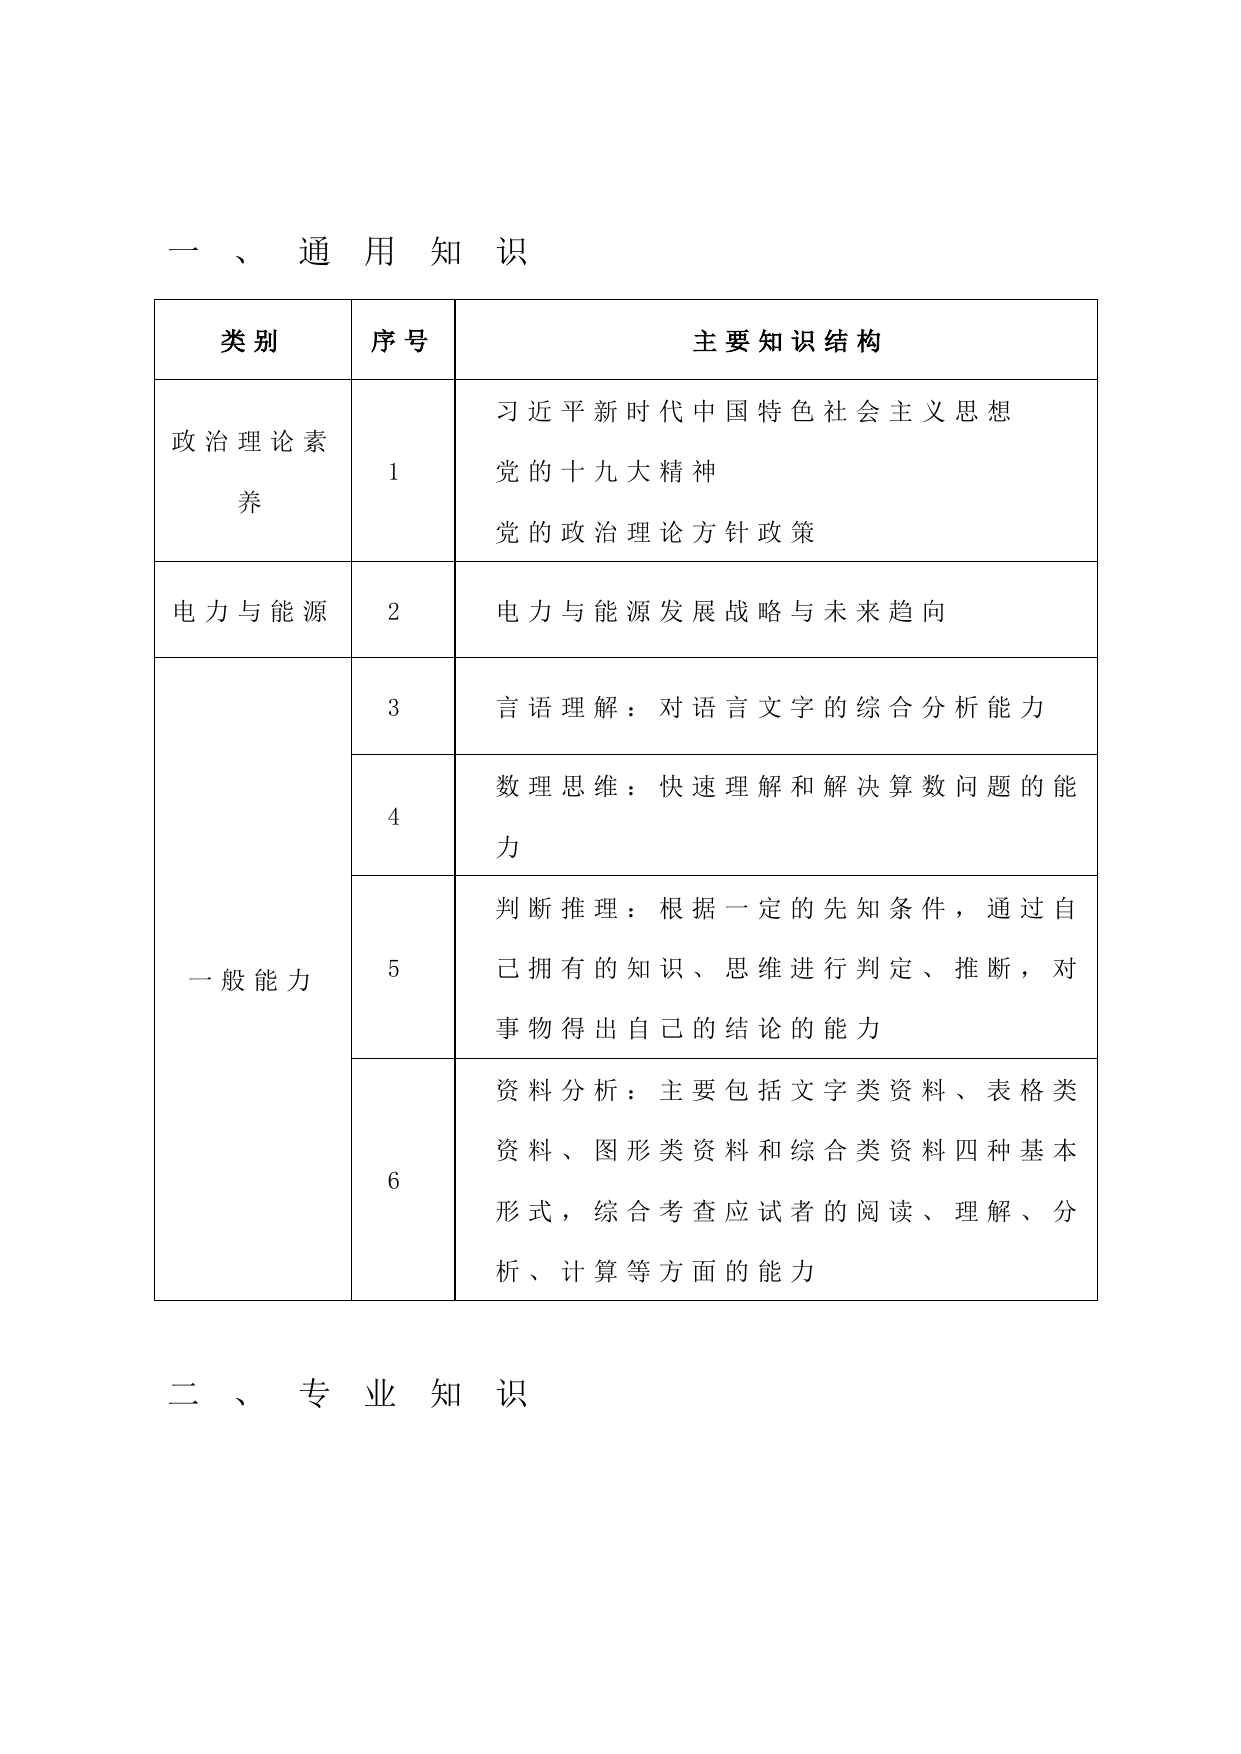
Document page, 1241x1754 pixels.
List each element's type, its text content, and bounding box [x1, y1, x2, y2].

table_cell 政治理论素养 [155, 380, 351, 561]
table_header 主要知识结构 [456, 300, 1097, 379]
table_cell 一般能力 [155, 658, 351, 1300]
text 二、专业知识 [167, 1361, 1085, 1421]
table_cell 数理思维：快速理解和解决算数问题的能力 [456, 755, 1097, 875]
table_cell 习近平新时代中国特色社会主义思想 党的十九大精神 党的政治理论方针政策 [456, 380, 1097, 561]
table_header 类别 [155, 300, 351, 379]
table_cell 1 [352, 380, 454, 561]
table_cell 5 [352, 876, 454, 1057]
subtitle 一、通用知识 [167, 219, 1085, 280]
table_cell 6 [352, 1059, 454, 1300]
table_cell 判断推理：根据一定的先知条件，通过自己拥有的知识、思维进行判定、推断，对事物得出自己的结论的能力 [456, 876, 1097, 1057]
table_cell 资料分析：主要包括文字类资料、表格类资料、图形类资料和综合类资料四种基本形式，综合考查应试者的阅读、理解、分析、计算等方面的能力 [456, 1059, 1097, 1300]
table_header 序号 [352, 300, 454, 379]
table_cell 电力与能源 [155, 562, 351, 657]
table_cell 2 [352, 562, 454, 657]
table_cell 电力与能源发展战略与未来趋向 [456, 562, 1097, 657]
table_cell 言语理解：对语言文字的综合分析能力 [456, 658, 1097, 754]
table_cell 3 [352, 658, 454, 754]
table_cell 4 [352, 755, 454, 875]
